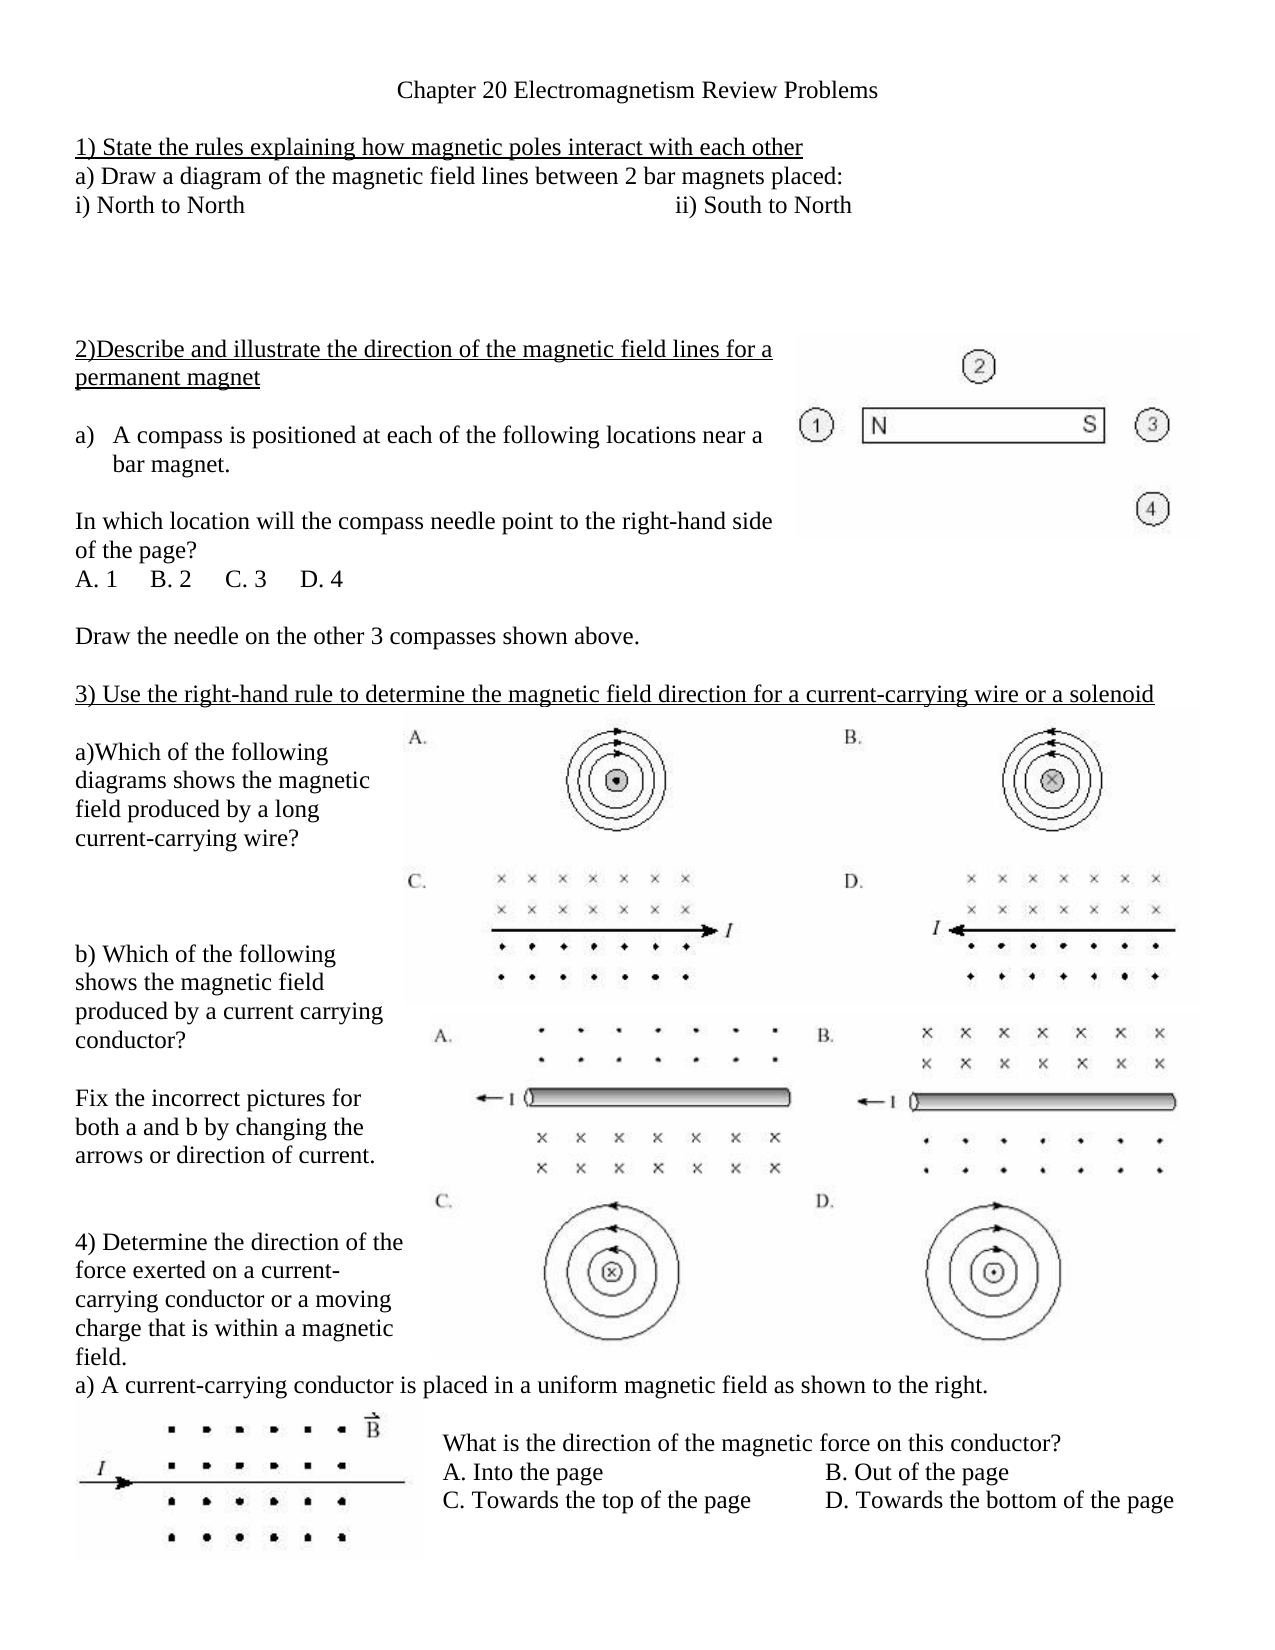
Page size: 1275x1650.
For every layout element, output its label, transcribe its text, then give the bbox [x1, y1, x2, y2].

text i) North to North ii) South to North [75, 190, 1200, 219]
text Chapter 20 Electromagnetism Review Problems [75, 75, 1200, 104]
text a)Which of the following diagrams shows the magnetic field produced by a long current-carrying wire? [75, 737, 403, 852]
picture [795, 334, 1200, 538]
text What is the direction of the magnetic force on this conductor? [424, 1428, 1200, 1457]
list A compass is positioned at each of the following locations near a bar magnet. [75, 420, 795, 477]
text 1) State the rules explaining how magnetic poles interact with each other [75, 132, 1200, 161]
text b) Which of the following shows the magnetic field produced by a current carrying conductor? [75, 939, 1200, 1054]
text a) A current-carrying conductor is placed in a uniform magnetic field as shown to the right. [75, 1370, 1200, 1399]
text Fix the incorrect pictures for both a and b by changing the arrows or direction of current. [75, 1083, 429, 1169]
text In which location will the compass needle point to the right-hand side of the page? [75, 506, 1200, 564]
picture [403, 707, 1200, 1004]
text C. Towards the top of the page D. Towards the bottom of the page [424, 1485, 1200, 1514]
text A. Into the page B. Out of the page [424, 1457, 1200, 1485]
picture [429, 1014, 1200, 1358]
text 3) Use the right-hand rule to determine the magnetic field direction for a current-carrying wire or a solenoid [75, 679, 1200, 707]
text 2)Describe and illustrate the direction of the magnetic field lines for a permanent magnet [75, 334, 795, 391]
text 4) Determine the direction of the force exerted on a current-carrying conductor or a moving charge that is within a magnetic field. [75, 1227, 1200, 1370]
text a) Draw a diagram of the magnetic field lines between 2 bar magnets placed: [75, 161, 1200, 190]
text Draw the needle on the other 3 compasses shown above. [75, 621, 1200, 650]
picture [75, 1400, 424, 1559]
text A. 1 B. 2 C. 3 D. 4 [75, 564, 1200, 592]
